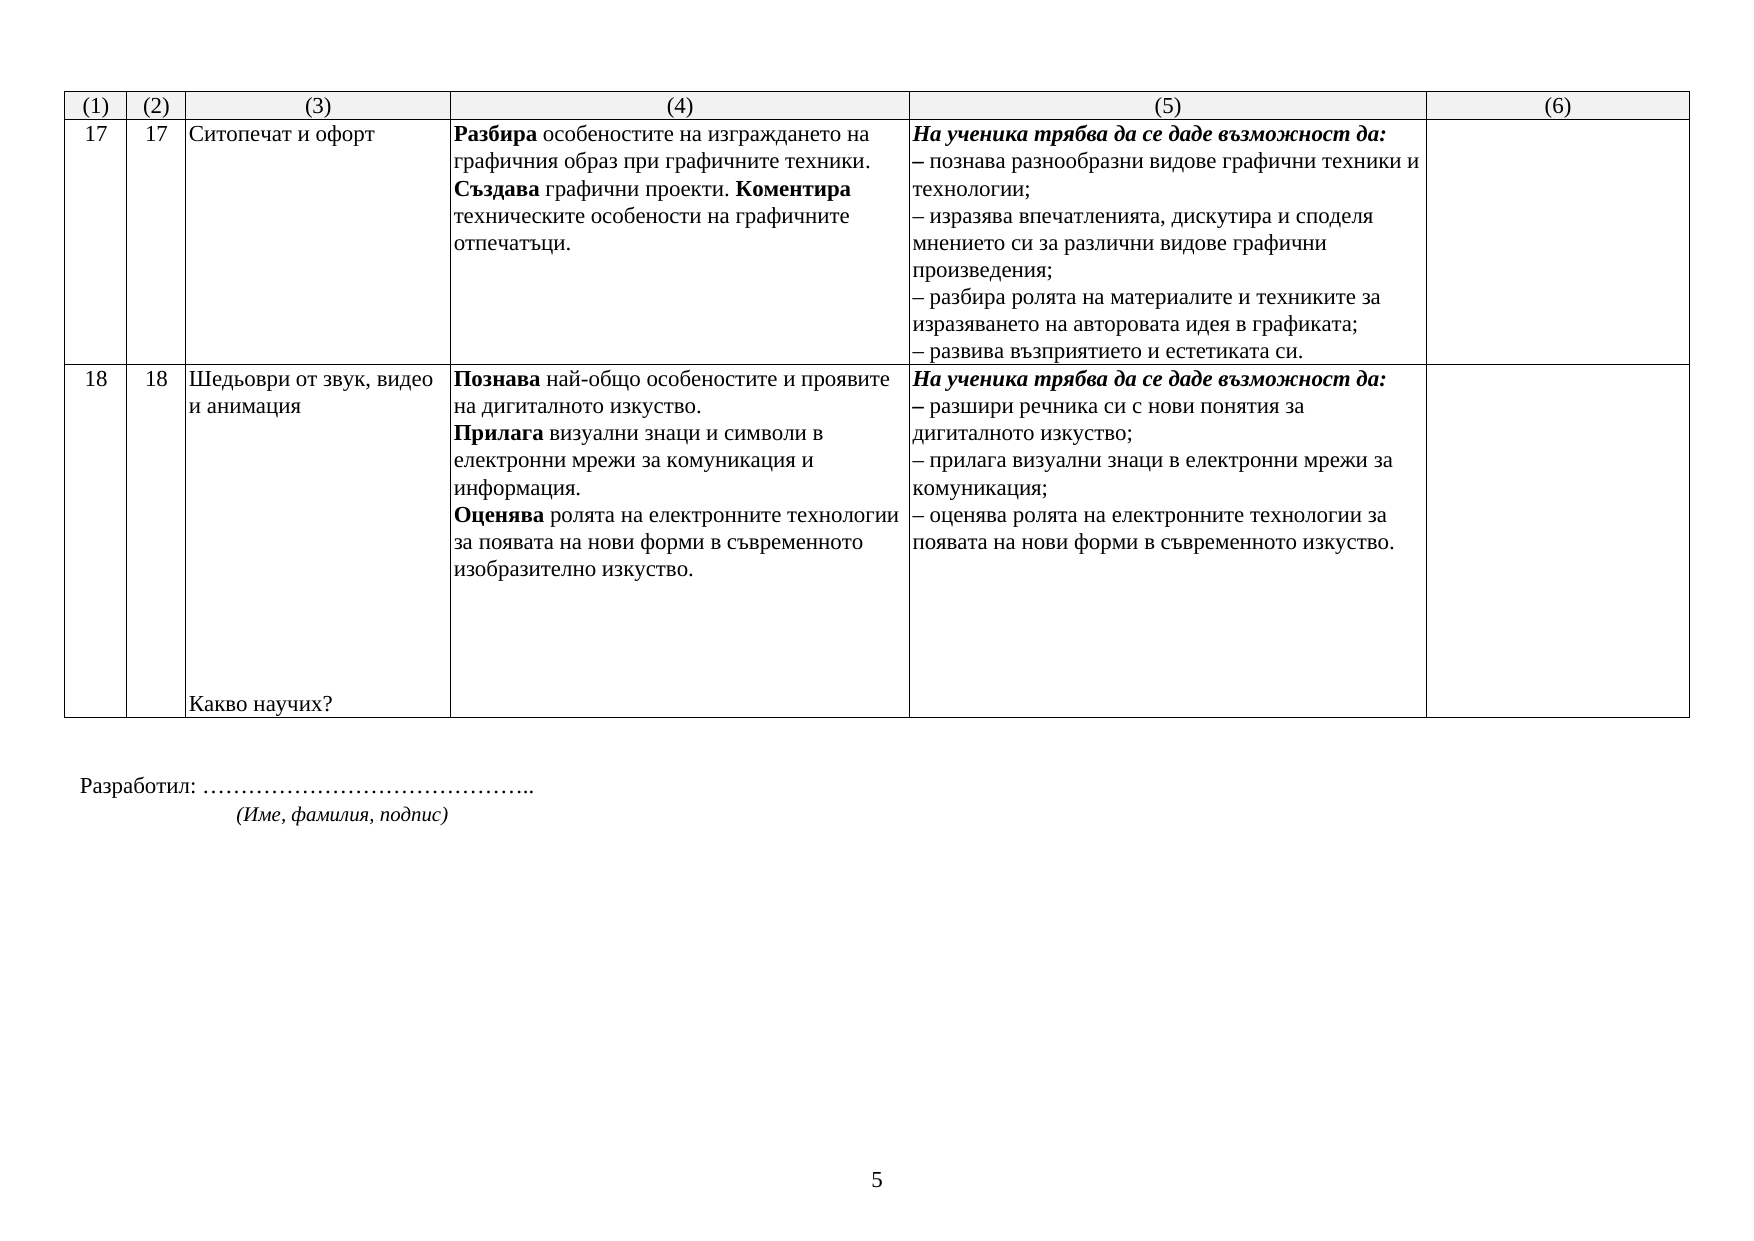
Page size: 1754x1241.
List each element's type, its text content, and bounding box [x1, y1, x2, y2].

table_cell 18 [65, 365, 126, 717]
table_cell [1427, 120, 1689, 364]
table_cell [1427, 365, 1689, 717]
table_cell Познава най-общо особеностите и проявите на дигиталното изкуство. Прилага визуални знаци и символи в електронни мрежи за комуникация и информация. Оценява ролята на електронните технологии за появата на нови форми в съвременното изобразително изкуство. [451, 365, 909, 717]
text Разработил: …………………………………….. [78, 772, 1695, 799]
text (Име, фамилия, подпис) [78, 799, 1695, 826]
table_header (6) [1427, 92, 1689, 119]
table_header (3) [186, 92, 450, 119]
table_cell Шедьоври от звук, видео и анимация Какво научих? [186, 365, 450, 717]
table_header (2) [127, 92, 185, 119]
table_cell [910, 120, 1426, 364]
table_cell На ученика трябва да се даде възможност да: – разшири речника си с нови понятия за дигиталното изкуство; – прилага визуални знаци в електронни мрежи за комуникация; – оценява ролята на електронните технологии за появата на нови форми в съвременното изкуство. [910, 365, 1426, 717]
table_cell Разбира особеностите на изграждането на графичния образ при графичните техники. Създава графични проекти. Коментира техническите особености на графичните отпечатъци. [451, 120, 909, 364]
table_header (5) [910, 92, 1426, 119]
table_header (4) [451, 92, 909, 119]
table_cell 18 [127, 365, 185, 717]
table_header (1) [65, 92, 126, 119]
table_cell 17 [127, 120, 185, 364]
table_cell 17 [65, 120, 126, 364]
table_cell Ситопечат и офорт [186, 120, 450, 364]
